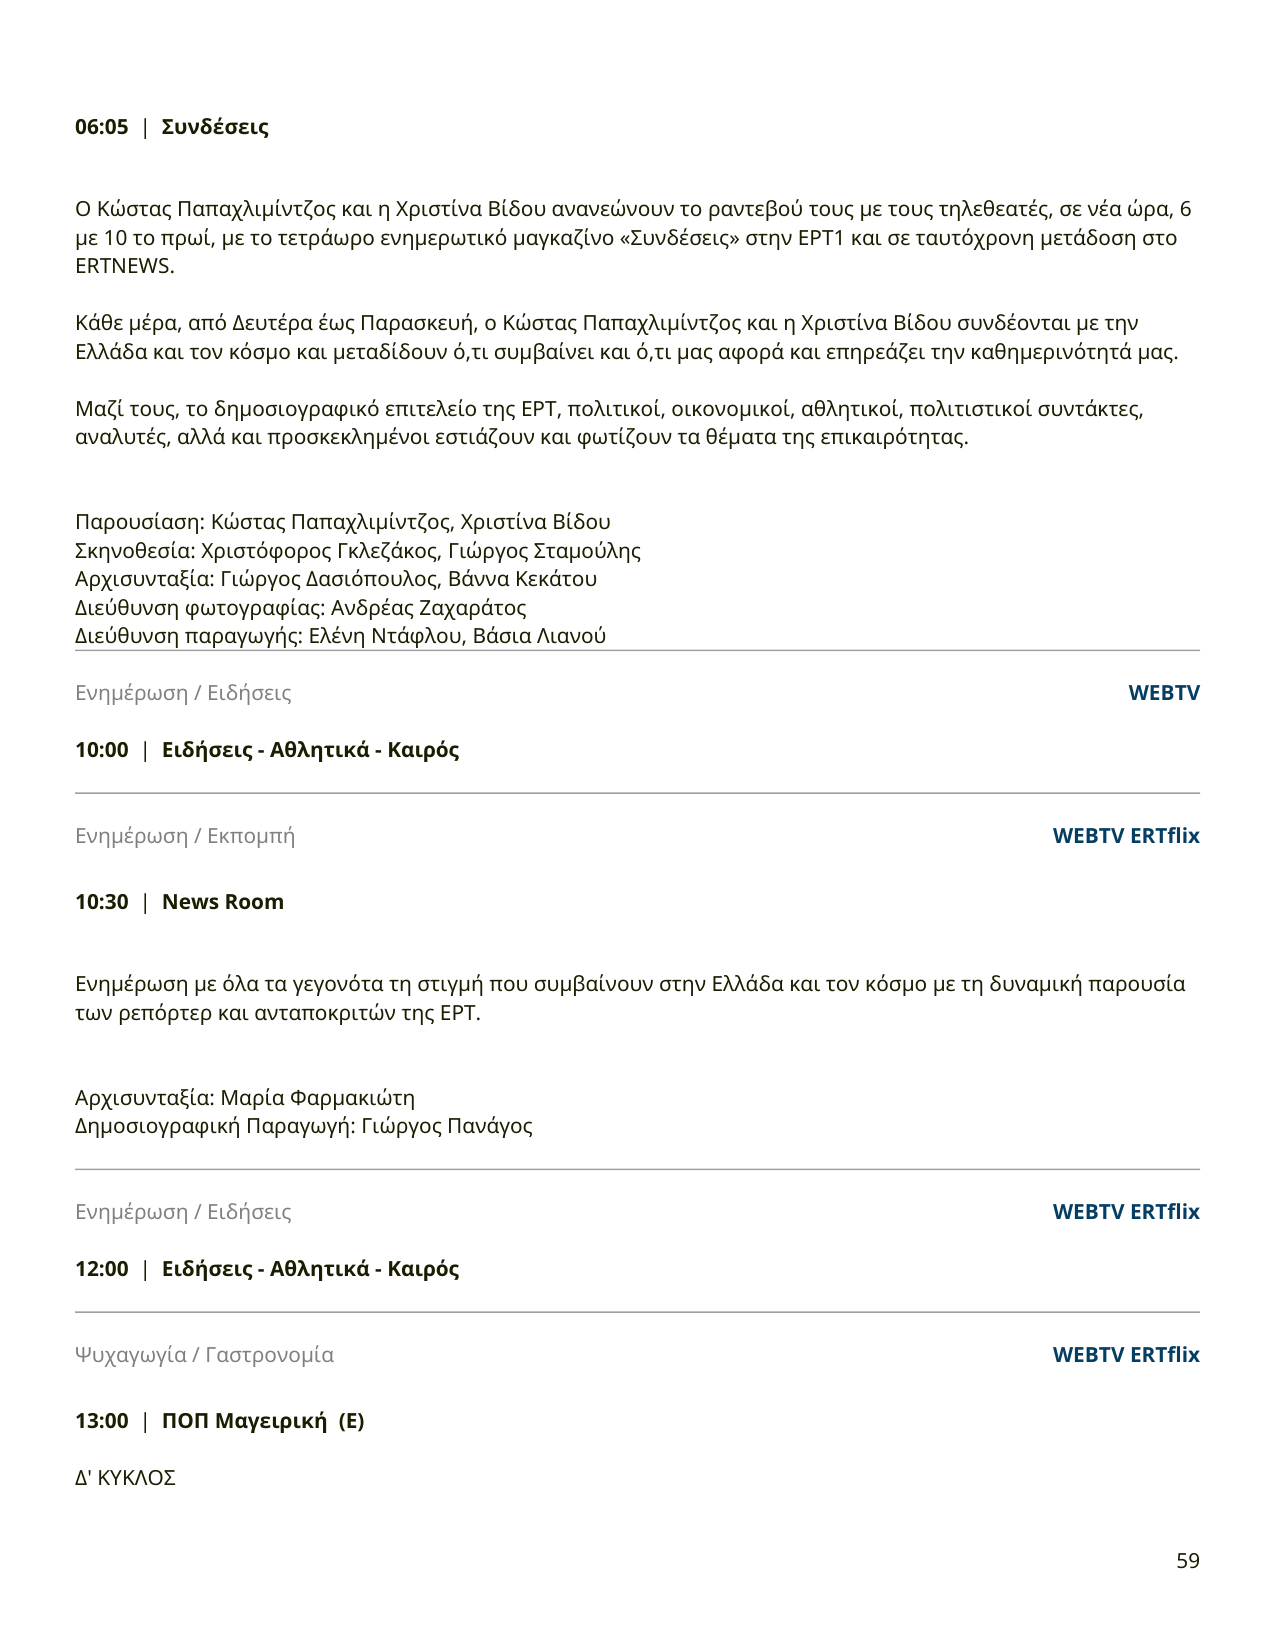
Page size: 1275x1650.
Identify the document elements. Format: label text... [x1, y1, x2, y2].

text Ο Κώστας Παπαχλιμίντζος και η Χριστίνα Βίδου ανανεώνουν το ραντεβού τους με τους τηλεθεατές, σε νέα ώρα, 6 με 10 το πρωί, με το τετράωρο ενημερωτικό μαγκαζίνο «Συνδέσεις» στην ΕΡΤ1 και σε ταυτόχρονη μετάδοση στο ERTNEWS. Κάθε μέρα, από Δευτέρα έως Παρασκευή, ο Κώστας Παπαχλιμίντζος και η Χριστίνα Βίδου συνδέονται με την Ελλάδα και τον κόσμο και μεταδίδουν ό,τι συμβαίνει και ό,τι μας αφορά και επηρεάζει την καθημερινότητά μας. Μαζί τους, το δημοσιογραφικό επιτελείο της ΕΡΤ, πολιτικοί, οικονομικοί, αθλητικοί, πολιτιστικοί συντάκτες, αναλυτές, αλλά και προσκεκλημένοι εστιάζουν και φωτίζουν τα θέματα της επικαιρότητας. [75, 194, 1200, 451]
table_header Ψυχαγωγία / Γαστρονομία [75, 1340, 637, 1368]
text 10:30 | News Room [75, 849, 1200, 944]
table_header Ενημέρωση / Ειδήσεις [75, 678, 637, 707]
text 06:05 | Συνδέσεις [75, 75, 1200, 169]
table_header Ενημέρωση / Εκπομπή [75, 821, 637, 849]
text Ενημέρωση με όλα τα γεγονότα τη στιγμή που συμβαίνουν στην Ελλάδα και τον κόσμο με τη δυναμική παρουσία των ρεπόρτερ και ανταποκριτών της ΕΡΤ. [75, 969, 1200, 1026]
text 10:00 | Ειδήσεις - Αθλητικά - Καιρός [75, 707, 1200, 792]
table_header Ενημέρωση / Ειδήσεις [75, 1197, 637, 1226]
table_header WEBTV ERTflix [638, 1340, 1200, 1368]
table_header WEBTV ERTflix [638, 821, 1200, 849]
text Αρχισυνταξία: Μαρία Φαρμακιώτη Δημοσιογραφική Παραγωγή: Γιώργος Πανάγος [75, 1026, 1200, 1168]
text Παρουσίαση: Κώστας Παπαχλιμίντζος, Χριστίνα Βίδου Σκηνοθεσία: Χριστόφορος Γκλεζάκος, Γιώργος Σταμούλης Αρχισυνταξία: Γιώργος Δασιόπουλος, Βάννα Κεκάτου Διεύθυνση φωτογραφίας: Ανδρέας Ζαχαράτος Διεύθυνση παραγωγής: Ελένη Ντάφλου, Βάσια Λιανού [75, 451, 1200, 649]
text 12:00 | Ειδήσεις - Αθλητικά - Καιρός [75, 1226, 1200, 1311]
table_header WEBTV ERTflix [638, 1197, 1200, 1226]
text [75, 1368, 1200, 1491]
table_header WEBTV [638, 678, 1200, 707]
